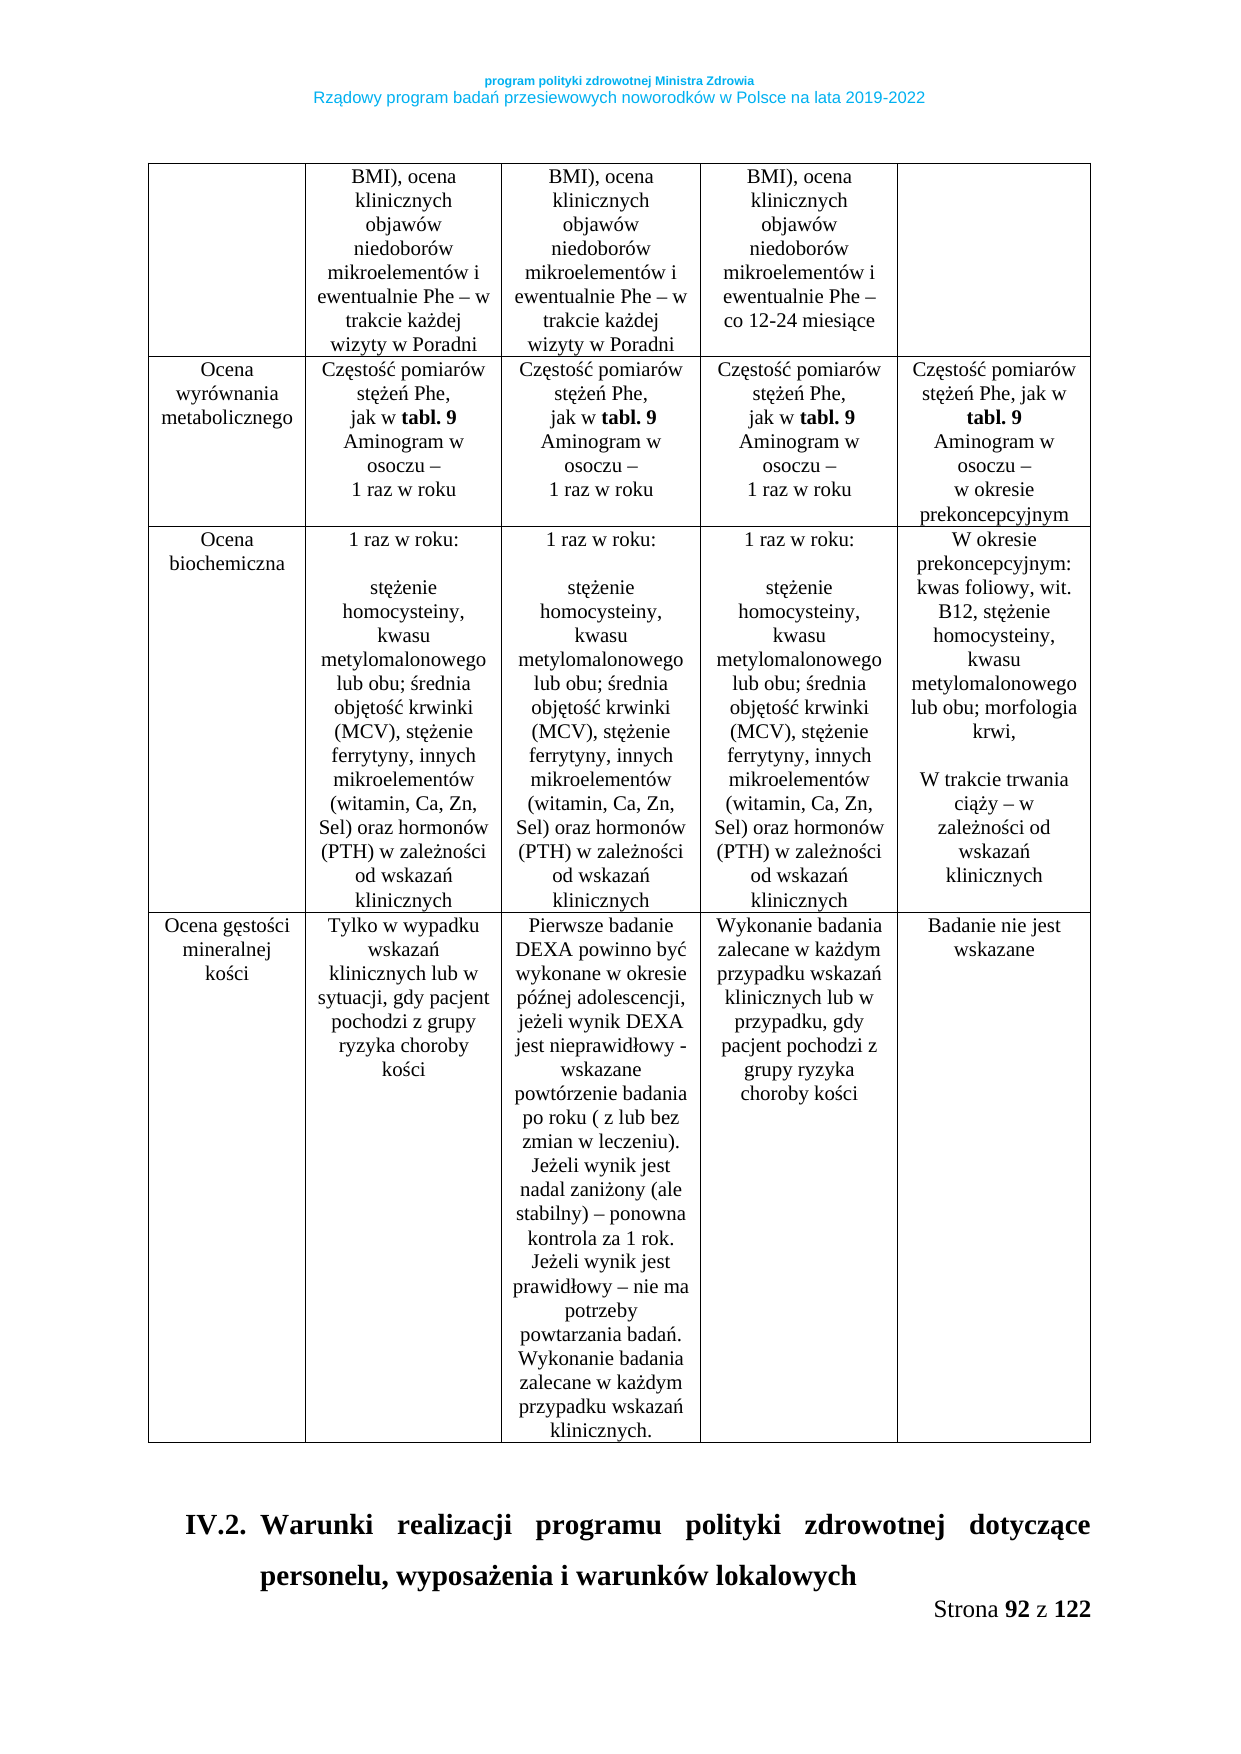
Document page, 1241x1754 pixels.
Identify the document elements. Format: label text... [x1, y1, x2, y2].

table_cell Badanie nie jest wskazane [898, 913, 1090, 1442]
table_cell Ocena wyrównania metabolicznego [149, 357, 305, 526]
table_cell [149, 164, 305, 356]
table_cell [502, 164, 700, 356]
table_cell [306, 164, 501, 356]
table_cell 1 raz w roku: stężenie homocysteiny, kwasu metylomalonowego lub obu; średnia objętość krwinki (MCV), stężenie ferrytyny, innych mikroelementów (witamin, Ca, Zn, Sel) oraz hormonów (PTH) w zależności od wskazań klinicznych [502, 527, 700, 912]
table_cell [701, 164, 897, 356]
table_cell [898, 164, 1090, 356]
table_cell Tylko w wypadku wskazań klinicznych lub w sytuacji, gdy pacjent pochodzi z grupy ryzyka choroby kości [306, 913, 501, 1442]
table_cell 1 raz w roku: stężenie homocysteiny, kwasu metylomalonowego lub obu; średnia objętość krwinki (MCV), stężenie ferrytyny, innych mikroelementów (witamin, Ca, Zn, Sel) oraz hormonów (PTH) w zależności od wskazań klinicznych [701, 527, 897, 912]
table_cell Wykonanie badania zalecane w każdym przypadku wskazań klinicznych lub w przypadku, gdy pacjent pochodzi z grupy ryzyka choroby kości [701, 913, 897, 1442]
table_cell Częstość pomiarów stężeń Phe, jak w tabl. 9 Aminogram w osoczu – w okresie prekoncepcyjnym [898, 357, 1090, 526]
table_cell Ocena biochemiczna [149, 527, 305, 912]
table_cell W okresie prekoncepcyjnym: kwas foliowy, wit. B12, stężenie homocysteiny, kwasu metylomalonowego lub obu; morfologia krwi, W trakcie trwania ciąży – w zależności od wskazań klinicznych [898, 527, 1090, 912]
list Warunki realizacji programu polityki zdrowotnej dotyczące personelu, wyposażenia i warunków lokalowych [185, 1507, 1091, 1591]
table_cell Pierwsze badanie DEXA powinno być wykonane w okresie późnej adolescencji, jeżeli wynik DEXA jest nieprawidłowy - wskazane powtórzenie badania po roku ( z lub bez zmian w leczeniu). Jeżeli wynik jest nadal zaniżony (ale stabilny) – ponowna kontrola za 1 rok. Jeżeli wynik jest prawidłowy – nie ma potrzeby powtarzania badań. Wykonanie badania zalecane w każdym przypadku wskazań klinicznych. [502, 913, 700, 1442]
table_cell Częstość pomiarów stężeń Phe, jak w tabl. 9 Aminogram w osoczu – 1 raz w roku [701, 357, 897, 526]
table_cell 1 raz w roku: stężenie homocysteiny, kwasu metylomalonowego lub obu; średnia objętość krwinki (MCV), stężenie ferrytyny, innych mikroelementów (witamin, Ca, Zn, Sel) oraz hormonów (PTH) w zależności od wskazań klinicznych [306, 527, 501, 912]
table_cell Częstość pomiarów stężeń Phe, jak w tabl. 9 Aminogram w osoczu – 1 raz w roku [502, 357, 700, 526]
table_cell Ocena gęstości mineralnej kości [149, 913, 305, 1442]
table_cell Częstość pomiarów stężeń Phe, jak w tabl. 9 Aminogram w osoczu – 1 raz w roku [306, 357, 501, 526]
